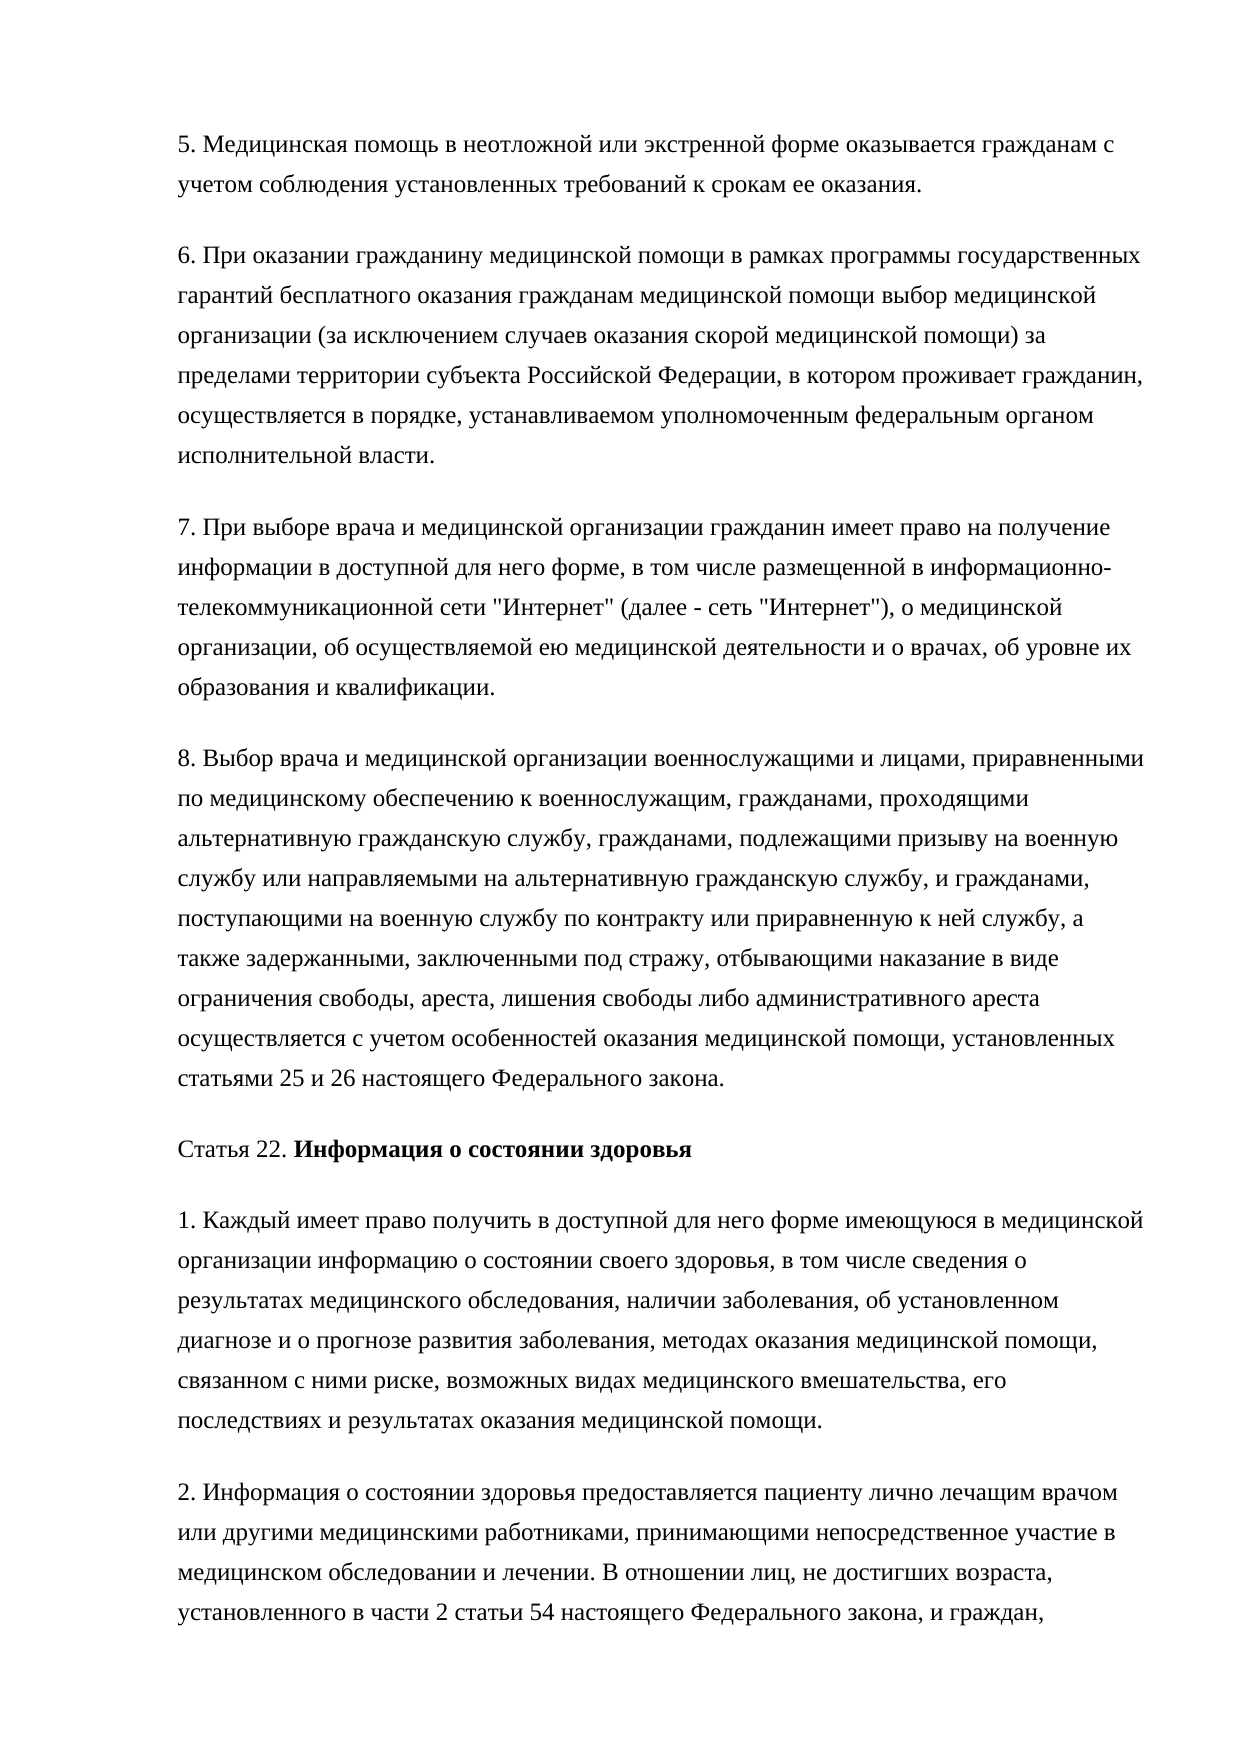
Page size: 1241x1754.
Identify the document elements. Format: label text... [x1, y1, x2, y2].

text 6. При оказании гражданину медицинской помощи в рамках программы государственных гарантий бесплатного оказания гражданам медицинской помощи выбор медицинской организации (за исключением случаев оказания скорой медицинской помощи) за пределами территории субъекта Российской Федерации, в котором проживает гражданин, осуществляется в порядке, устанавливаемом уполномоченным федеральным органом исполнительной власти. [177, 229, 1152, 469]
text 1. Каждый имеет право получить в доступной для него форме имеющуюся в медицинской организации информацию о состоянии своего здоровья, в том числе сведения о результатах медицинского обследования, наличии заболевания, об установленном диагнозе и о прогнозе развития заболевания, методах оказания медицинской помощи, связанном с ними риске, возможных видах медицинского вмешательства, его последствиях и результатах оказания медицинской помощи. [177, 1194, 1152, 1434]
text Статья 22. Информация о состоянии здоровья [177, 1123, 1152, 1163]
text 7. При выборе врача и медицинской организации гражданин имеет право на получение информации в доступной для него форме, в том числе размещенной в информационно-телекоммуникационной сети "Интернет" (далее - сеть "Интернет"), о медицинской организации, об осуществляемой ею медицинской деятельности и о врачах, об уровне их образования и квалификации. [177, 501, 1152, 701]
text 5. Медицинская помощь в неотложной или экстренной форме оказывается гражданам с учетом соблюдения установленных требований к срокам ее оказания. [177, 118, 1152, 198]
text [177, 1466, 1152, 1626]
text 8. Выбор врача и медицинской организации военнослужащими и лицами, приравненными по медицинскому обеспечению к военнослужащим, гражданами, проходящими альтернативную гражданскую службу, гражданами, подлежащими призыву на военную службу или направляемыми на альтернативную гражданскую службу, и гражданами, поступающими на военную службу по контракту или приравненную к ней службу, а также задержанными, заключенными под стражу, отбывающими наказание в виде ограничения свободы, ареста, лишения свободы либо административного ареста осуществляется с учетом особенностей оказания медицинской помощи, установленных статьями 25 и 26 настоящего Федерального закона. [177, 732, 1152, 1092]
